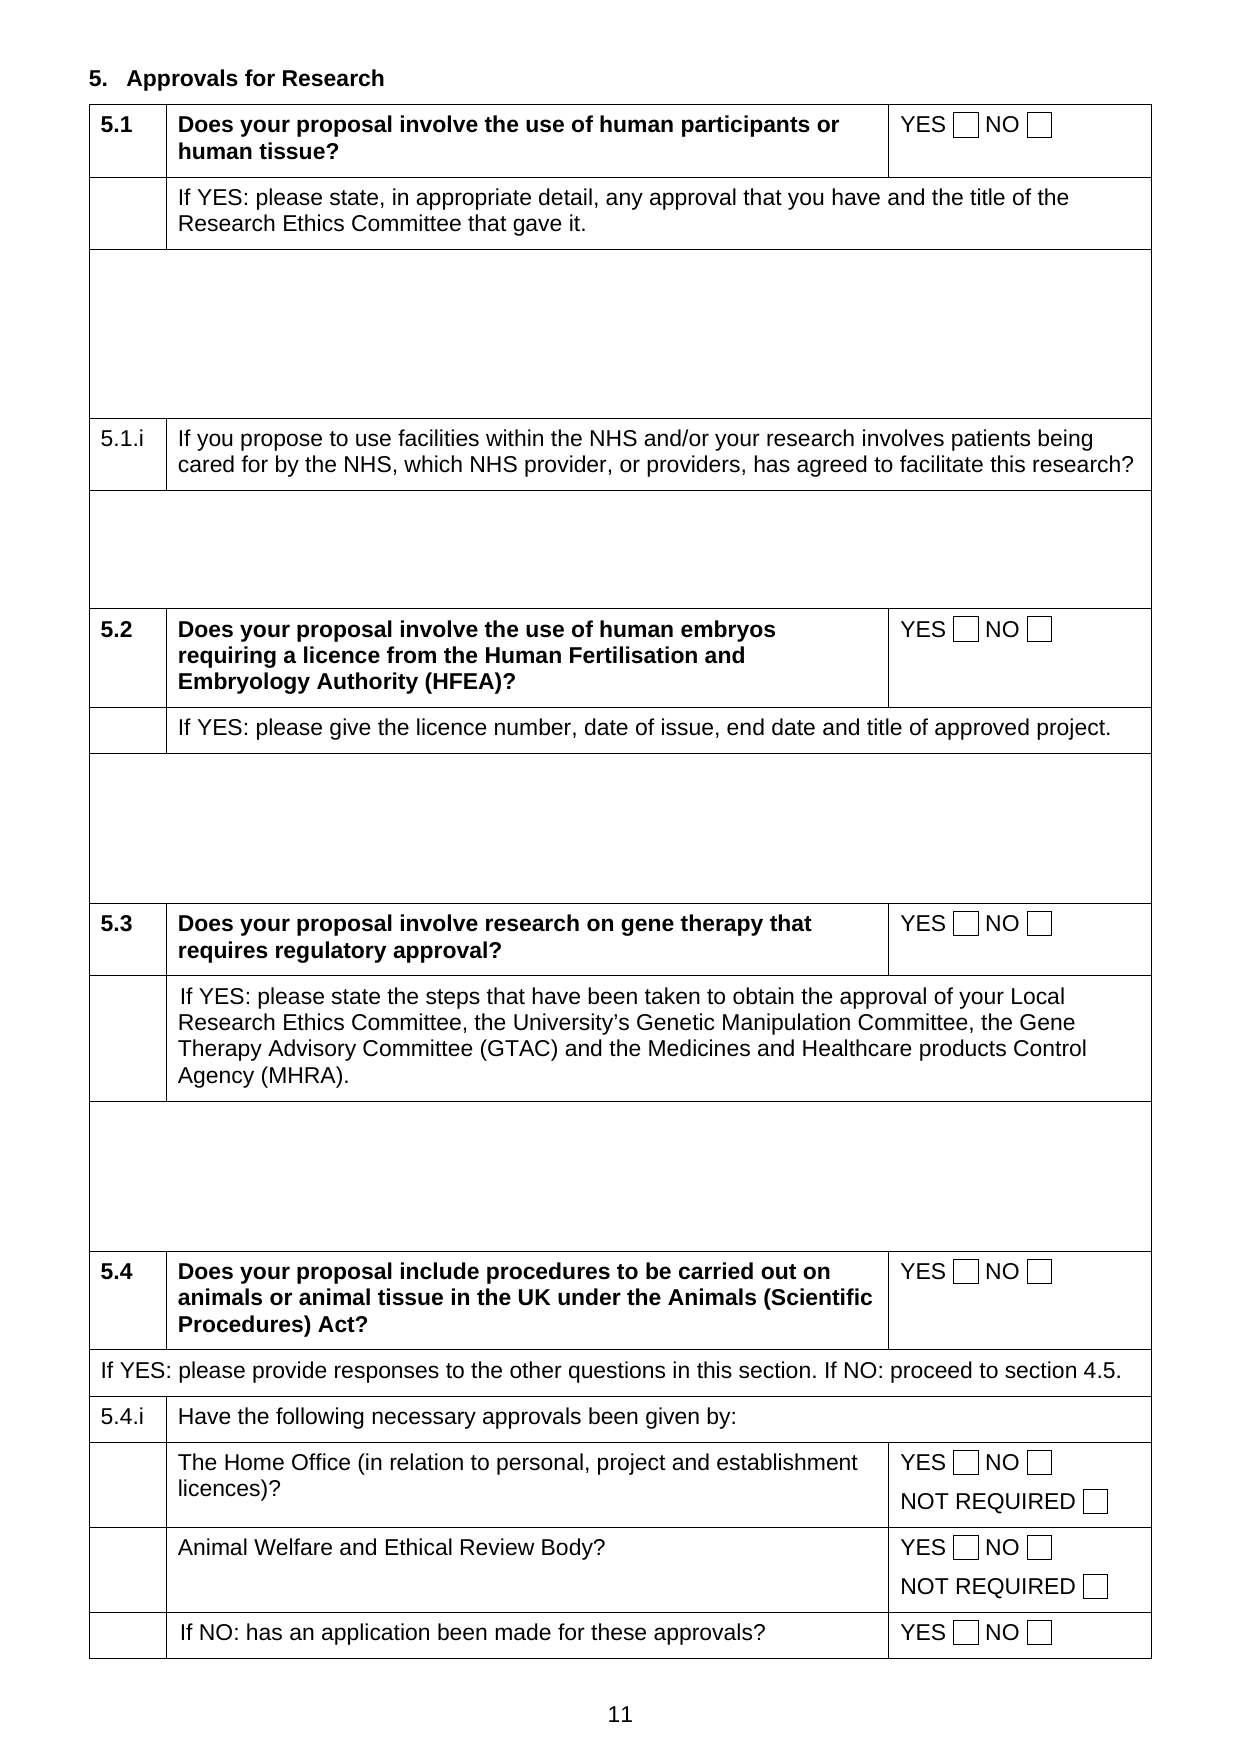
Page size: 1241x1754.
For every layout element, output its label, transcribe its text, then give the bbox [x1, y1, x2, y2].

table_cell The Home Office (in relation to personal, project and establishment licences)? [167, 1443, 888, 1527]
table_cell YES NO [889, 1613, 1151, 1658]
table_cell [90, 1443, 166, 1527]
table_cell If YES: please state the steps that have been taken to obtain the approval of your Local Research Ethics Committee, the University’s Genetic Manipulation Committee, the Gene Therapy Advisory Committee (GTAC) and the Medicines and Healthcare products Control Agency (MHRA). [167, 976, 1151, 1101]
table_cell [90, 1528, 166, 1612]
table_cell [90, 976, 166, 1101]
table_cell 5.2 [90, 609, 166, 707]
table_header 5.1 [90, 105, 166, 177]
table_cell If YES: please give the licence number, date of issue, end date and title of approved project. [167, 708, 1151, 753]
table_cell YES NO NOT REQUIRED [889, 1528, 1151, 1612]
table_cell 5.1.i [90, 419, 166, 490]
table_cell Have the following necessary approvals been given by: [167, 1397, 1151, 1442]
table_cell [90, 708, 166, 753]
table_cell Animal Welfare and Ethical Review Body? [167, 1528, 888, 1612]
table_header Does your proposal involve the use of human participants or human tissue? [167, 105, 888, 177]
table_cell Does your proposal involve the use of human embryos requiring a licence from the Human Fertilisation and Embryology Authority (HFEA)? [167, 609, 888, 707]
table_header YES NO [889, 105, 1151, 177]
table_cell [90, 491, 1151, 608]
table_cell If you propose to use facilities within the NHS and/or your research involves patients being cared for by the NHS, which NHS provider, or providers, has agreed to facilitate this research? [167, 419, 1151, 490]
table_cell YES NO NOT REQUIRED [889, 1443, 1151, 1527]
table_cell 5.4 [90, 1252, 166, 1349]
table_cell YES NO [889, 904, 1151, 975]
table_cell Does your proposal involve research on gene therapy that requires regulatory approval? [167, 904, 888, 975]
table_cell [90, 1102, 1151, 1251]
table_cell [90, 754, 1151, 903]
list Approvals for Research [89, 65, 1152, 92]
table_cell If NO: has an application been made for these approvals? [167, 1613, 888, 1658]
table_cell [90, 250, 1151, 418]
table_cell [90, 178, 166, 249]
table_cell Does your proposal include procedures to be carried out on animals or animal tissue in the UK under the Animals (Scientific Procedures) Act? [167, 1252, 888, 1349]
table_cell YES NO [889, 609, 1151, 707]
table_cell YES NO [889, 1252, 1151, 1349]
table_cell If YES: please provide responses to the other questions in this section. If NO: proceed to section 4.5. [90, 1350, 1151, 1396]
table_cell 5.3 [90, 904, 166, 975]
table_cell If YES: please state, in appropriate detail, any approval that you have and the title of the Research Ethics Committee that gave it. [167, 178, 1151, 249]
table_cell [90, 1613, 166, 1658]
table_cell 5.4.i [90, 1397, 166, 1442]
